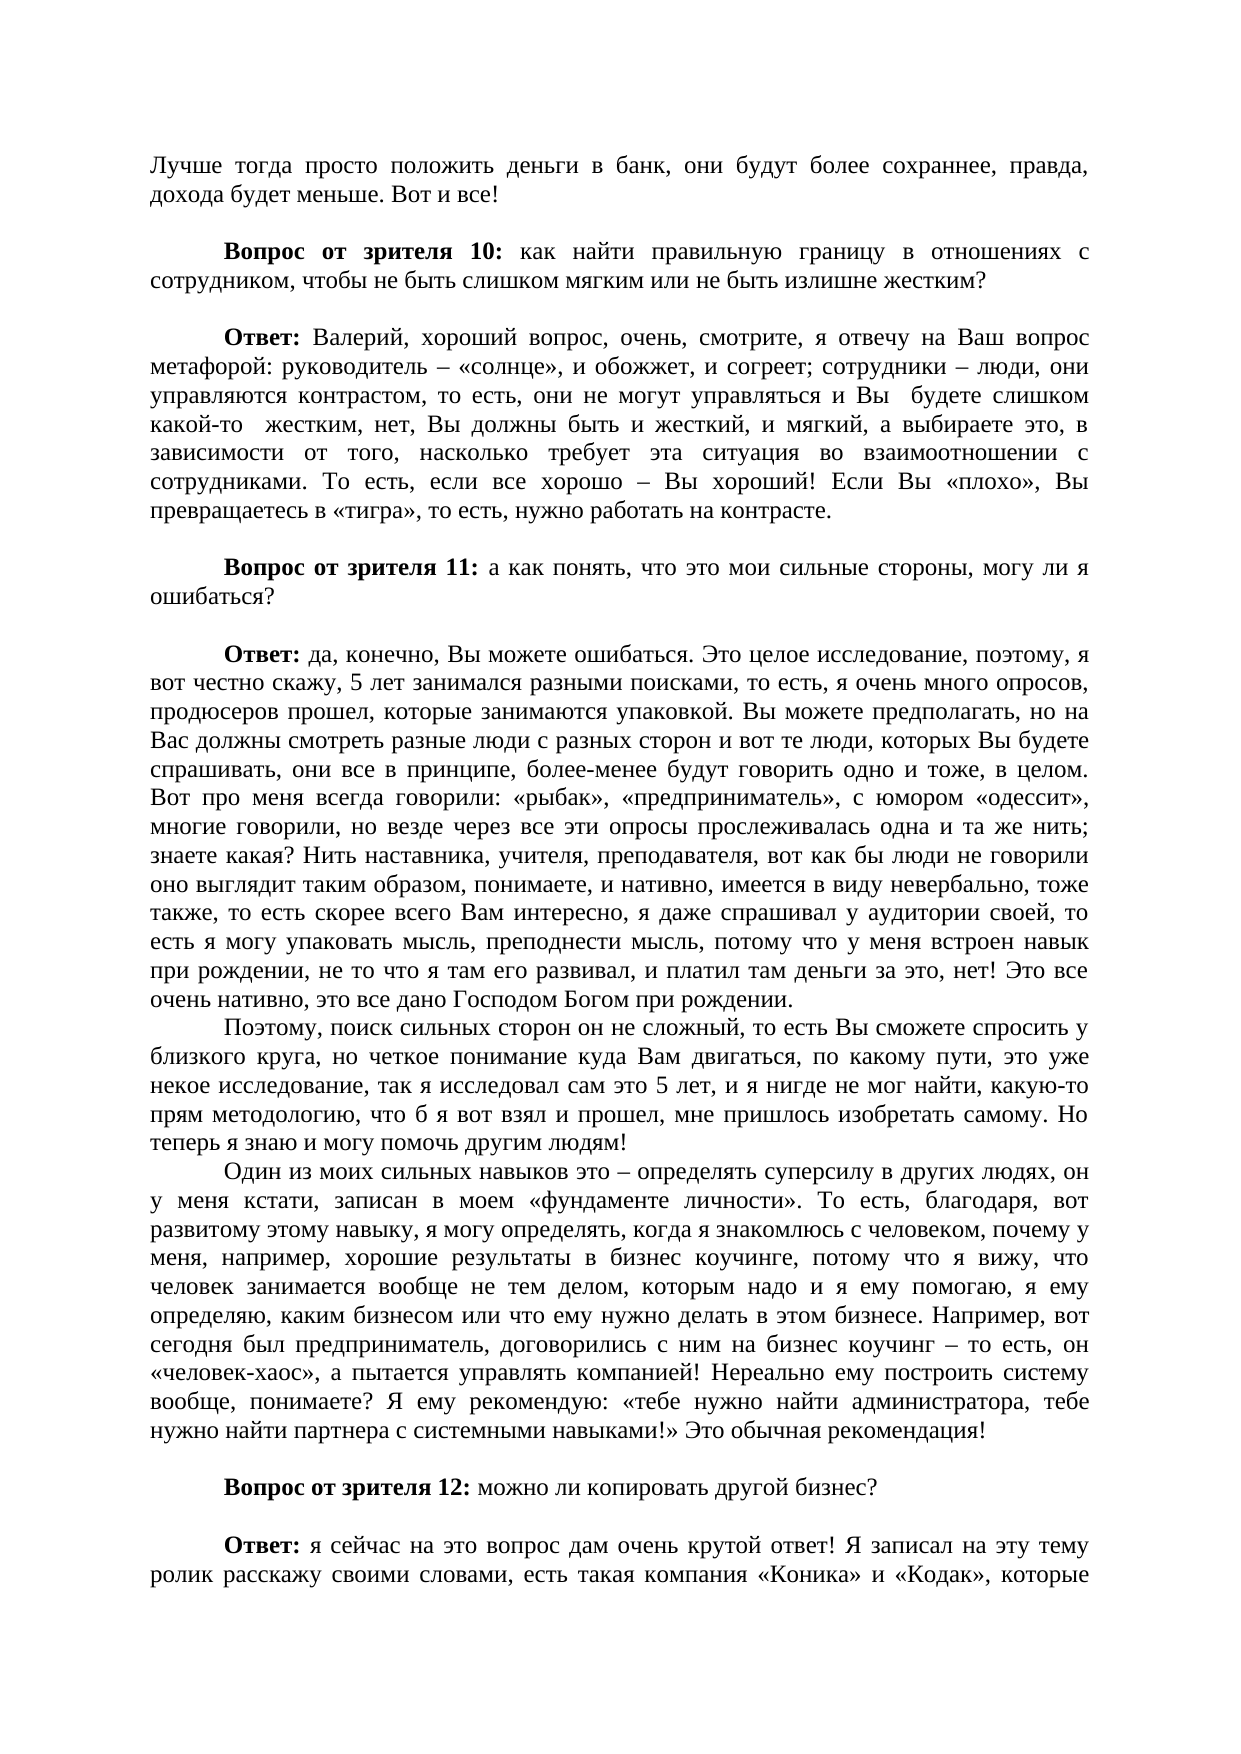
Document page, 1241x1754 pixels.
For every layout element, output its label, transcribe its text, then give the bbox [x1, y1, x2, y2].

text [150, 1530, 1090, 1587]
text Ответ: Валерий, хороший вопрос, очень, смотрите, я отвечу на Ваш вопрос метафорой: руководитель – «солнце», и обожжет, и согреет; сотрудники – люди, они управляются контрастом, то есть, они не могут управляться и Вы будете слишком какой-то жестким, нет, Вы должны быть и жесткий, и мягкий, а выбираете это, в зависимости от того, насколько требует эта ситуация во взаимоотношении с сотрудниками. То есть, если все хорошо – Вы хороший! Если Вы «плохо», Вы превращаетесь в «тигра», то есть, нужно работать на контрасте. [150, 322, 1090, 524]
text Вопрос от зрителя 12: можно ли копировать другой бизнес? [150, 1472, 1090, 1501]
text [150, 150, 1090, 207]
text Вопрос от зрителя 10: как найти правильную границу в отношениях с сотрудником, чтобы не быть слишком мягким или не быть излишне жестким? [150, 236, 1090, 294]
text Поэтому, поиск сильных сторон он не сложный, то есть Вы сможете спросить у близкого круга, но четкое понимание куда Вам двигаться, по какому пути, это уже некое исследование, так я исследовал сам это 5 лет, и я нигде не мог найти, какую-то прям методологию, что б я вот взял и прошел, мне пришлось изобретать самому. Но теперь я знаю и могу помочь другим людям! [150, 1012, 1090, 1156]
text Один из моих сильных навыков это – определять суперсилу в других людях, он у меня кстати, записан в моем «фундаменте личности». То есть, благодаря, вот развитому этому навыку, я могу определять, когда я знакомлюсь с человеком, почему у меня, например, хорошие результаты в бизнес коучинге, потому что я вижу, что человек занимается вообще не тем делом, которым надо и я ему помогаю, я ему определяю, каким бизнесом или что ему нужно делать в этом бизнесе. Например, вот сегодня был предприниматель, договорились с ним на бизнес коучинг – то есть, он «человек-хаос», а пытается управлять компанией! Нереально ему построить систему вообще, понимаете? Я ему рекомендую: «тебе нужно найти администратора, тебе нужно найти партнера с системными навыками!» Это обычная рекомендация! [150, 1156, 1090, 1444]
text Ответ: да, конечно, Вы можете ошибаться. Это целое исследование, поэтому, я вот честно скажу, 5 лет занимался разными поисками, то есть, я очень много опросов, продюсеров прошел, которые занимаются упаковкой. Вы можете предполагать, но на Вас должны смотреть разные люди с разных сторон и вот те люди, которых Вы будете спрашивать, они все в принципе, более-менее будут говорить одно и тоже, в целом. Вот про меня всегда говорили: «рыбак», «предприниматель», с юмором «одессит», многие говорили, но везде через все эти опросы прослеживалась одна и та же нить; знаете какая? Нить наставника, учителя, преподавателя, вот как бы люди не говорили оно выглядит таким образом, понимаете, и нативно, имеется в виду невербально, тоже также, то есть скорее всего Вам интересно, я даже спрашивал у аудитории своей, то есть я могу упаковать мысль, преподнести мысль, потому что у меня встроен навык при рождении, не то что я там его развивал, и платил там деньги за это, нет! Это все очень нативно, это все дано Господом Богом при рождении. [150, 639, 1090, 1012]
text Вопрос от зрителя 11: а как понять, что это мои сильные стороны, могу ли я ошибаться? [150, 552, 1090, 610]
